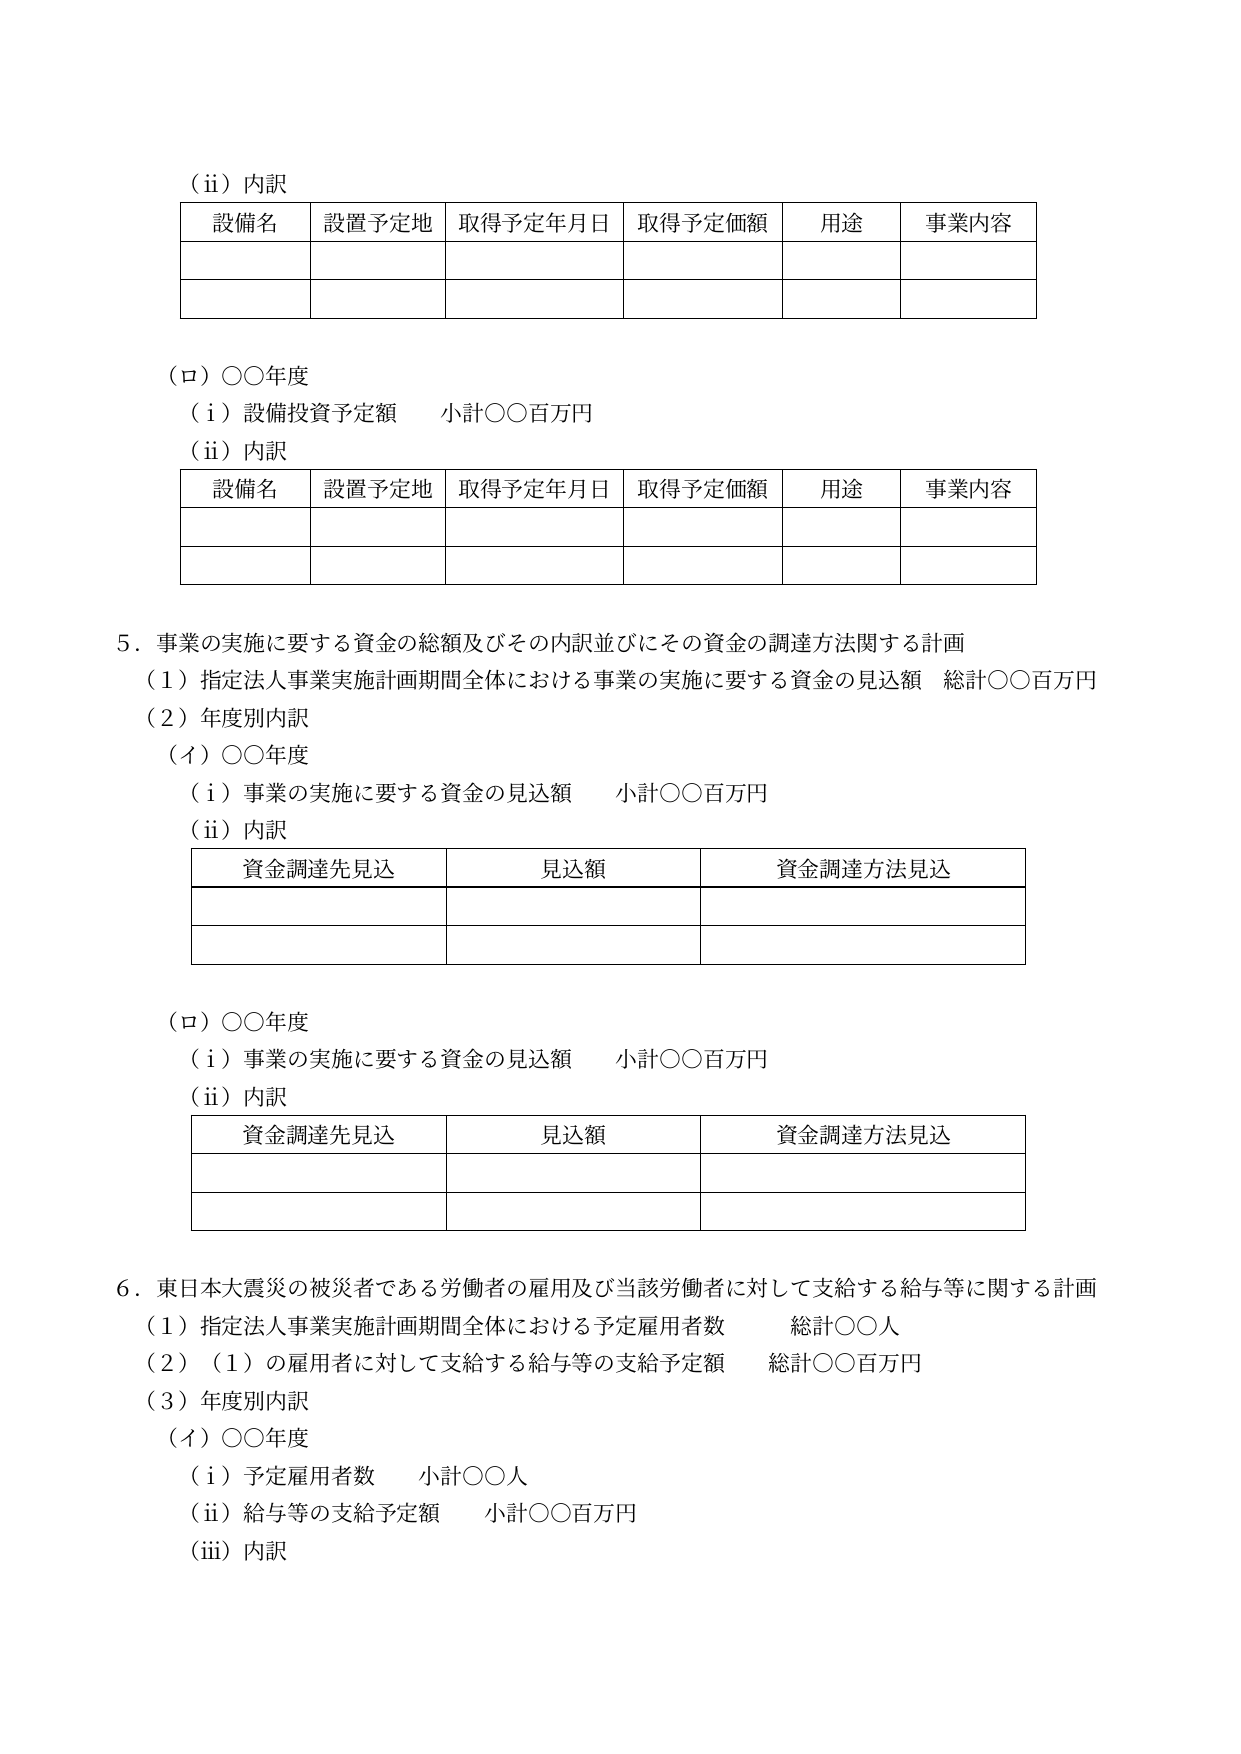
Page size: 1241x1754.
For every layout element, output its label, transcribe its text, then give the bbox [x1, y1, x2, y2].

text （ⅱ）内訳 [112, 431, 1128, 469]
table_cell [624, 508, 782, 546]
text （２）（１）の雇用者に対して支給する給与等の支給予定額 総計○○百万円 [112, 1344, 1128, 1381]
text （ⅰ）予定雇用者数 小計○○人 [112, 1456, 1128, 1494]
table_cell [624, 280, 782, 318]
table_cell [901, 242, 1036, 279]
table_cell [446, 508, 623, 546]
table_cell [901, 547, 1036, 584]
table_cell [447, 1193, 700, 1230]
text （ロ）○○年度 [112, 356, 1128, 394]
table_cell [192, 926, 446, 963]
table_cell [446, 242, 623, 279]
text （ロ）○○年度 [112, 1002, 1128, 1039]
table_cell [701, 888, 1025, 925]
table_cell [447, 926, 700, 963]
table_cell [701, 1193, 1025, 1230]
text （ⅰ）設備投資予定額 小計○○百万円 [112, 394, 1128, 431]
table_cell [311, 508, 445, 546]
text ６．東日本大震災の被災者である労働者の雇用及び当該労働者に対して支給する給与等に関する計画 [112, 1269, 1128, 1306]
table_cell [311, 547, 445, 584]
text （ⅱ）給与等の支給予定額 小計○○百万円 [112, 1494, 1128, 1531]
table_cell [181, 508, 310, 546]
table_cell [701, 1154, 1025, 1192]
table_header 設備名 [181, 470, 310, 507]
text （１）指定法人事業実施計画期間全体における事業の実施に要する資金の見込額 総計○○百万円 [112, 660, 1128, 698]
table_cell [181, 547, 310, 584]
table_cell [783, 508, 900, 546]
text （１）指定法人事業実施計画期間全体における予定雇用者数 総計○○人 [112, 1306, 1128, 1344]
table_cell [192, 1193, 446, 1230]
table_header 資金調達方法見込 [701, 849, 1025, 886]
table_header 設置予定地 [311, 470, 445, 507]
text （ⅲ）内訳 [112, 1531, 1128, 1569]
table_cell [783, 242, 900, 279]
table_cell [192, 888, 446, 925]
table_header 資金調達方法見込 [701, 1116, 1025, 1153]
text ５．事業の実施に要する資金の総額及びその内訳並びにその資金の調達方法関する計画 [112, 623, 1128, 660]
table_cell [783, 547, 900, 584]
text （ⅱ）内訳 [112, 1077, 1128, 1114]
table_cell [311, 280, 445, 318]
table_header 資金調達先見込 [192, 1116, 446, 1153]
text （３）年度別内訳 [112, 1381, 1128, 1419]
table_header 設備名 [181, 203, 310, 241]
text （ⅰ）事業の実施に要する資金の見込額 小計○○百万円 [112, 773, 1128, 810]
table_cell [181, 280, 310, 318]
table_cell [192, 1154, 446, 1192]
table_cell [901, 280, 1036, 318]
text （ⅱ）内訳 [112, 164, 1128, 202]
text （イ）○○年度 [112, 1419, 1128, 1456]
table_header 見込額 [447, 849, 700, 886]
table_header 取得予定価額 [624, 203, 782, 241]
table_header 用途 [783, 203, 900, 241]
table_header 取得予定価額 [624, 470, 782, 507]
table_cell [447, 1154, 700, 1192]
table_header 事業内容 [901, 470, 1036, 507]
text （イ）○○年度 [112, 735, 1128, 773]
table_header 取得予定年月日 [446, 203, 623, 241]
table_header 用途 [783, 470, 900, 507]
table_cell [901, 508, 1036, 546]
table_header 事業内容 [901, 203, 1036, 241]
table_cell [311, 242, 445, 279]
table_cell [624, 242, 782, 279]
text （２）年度別内訳 [112, 698, 1128, 735]
table_cell [624, 547, 782, 584]
table_cell [446, 280, 623, 318]
table_header 設置予定地 [311, 203, 445, 241]
table_cell [701, 926, 1025, 963]
text （ⅱ）内訳 [112, 810, 1128, 848]
table_header 資金調達先見込 [192, 849, 446, 886]
table_cell [181, 242, 310, 279]
table_header 取得予定年月日 [446, 470, 623, 507]
table_cell [783, 280, 900, 318]
table_cell [447, 888, 700, 925]
table_header 見込額 [447, 1116, 700, 1153]
text （ⅰ）事業の実施に要する資金の見込額 小計○○百万円 [112, 1039, 1128, 1077]
table_cell [446, 547, 623, 584]
